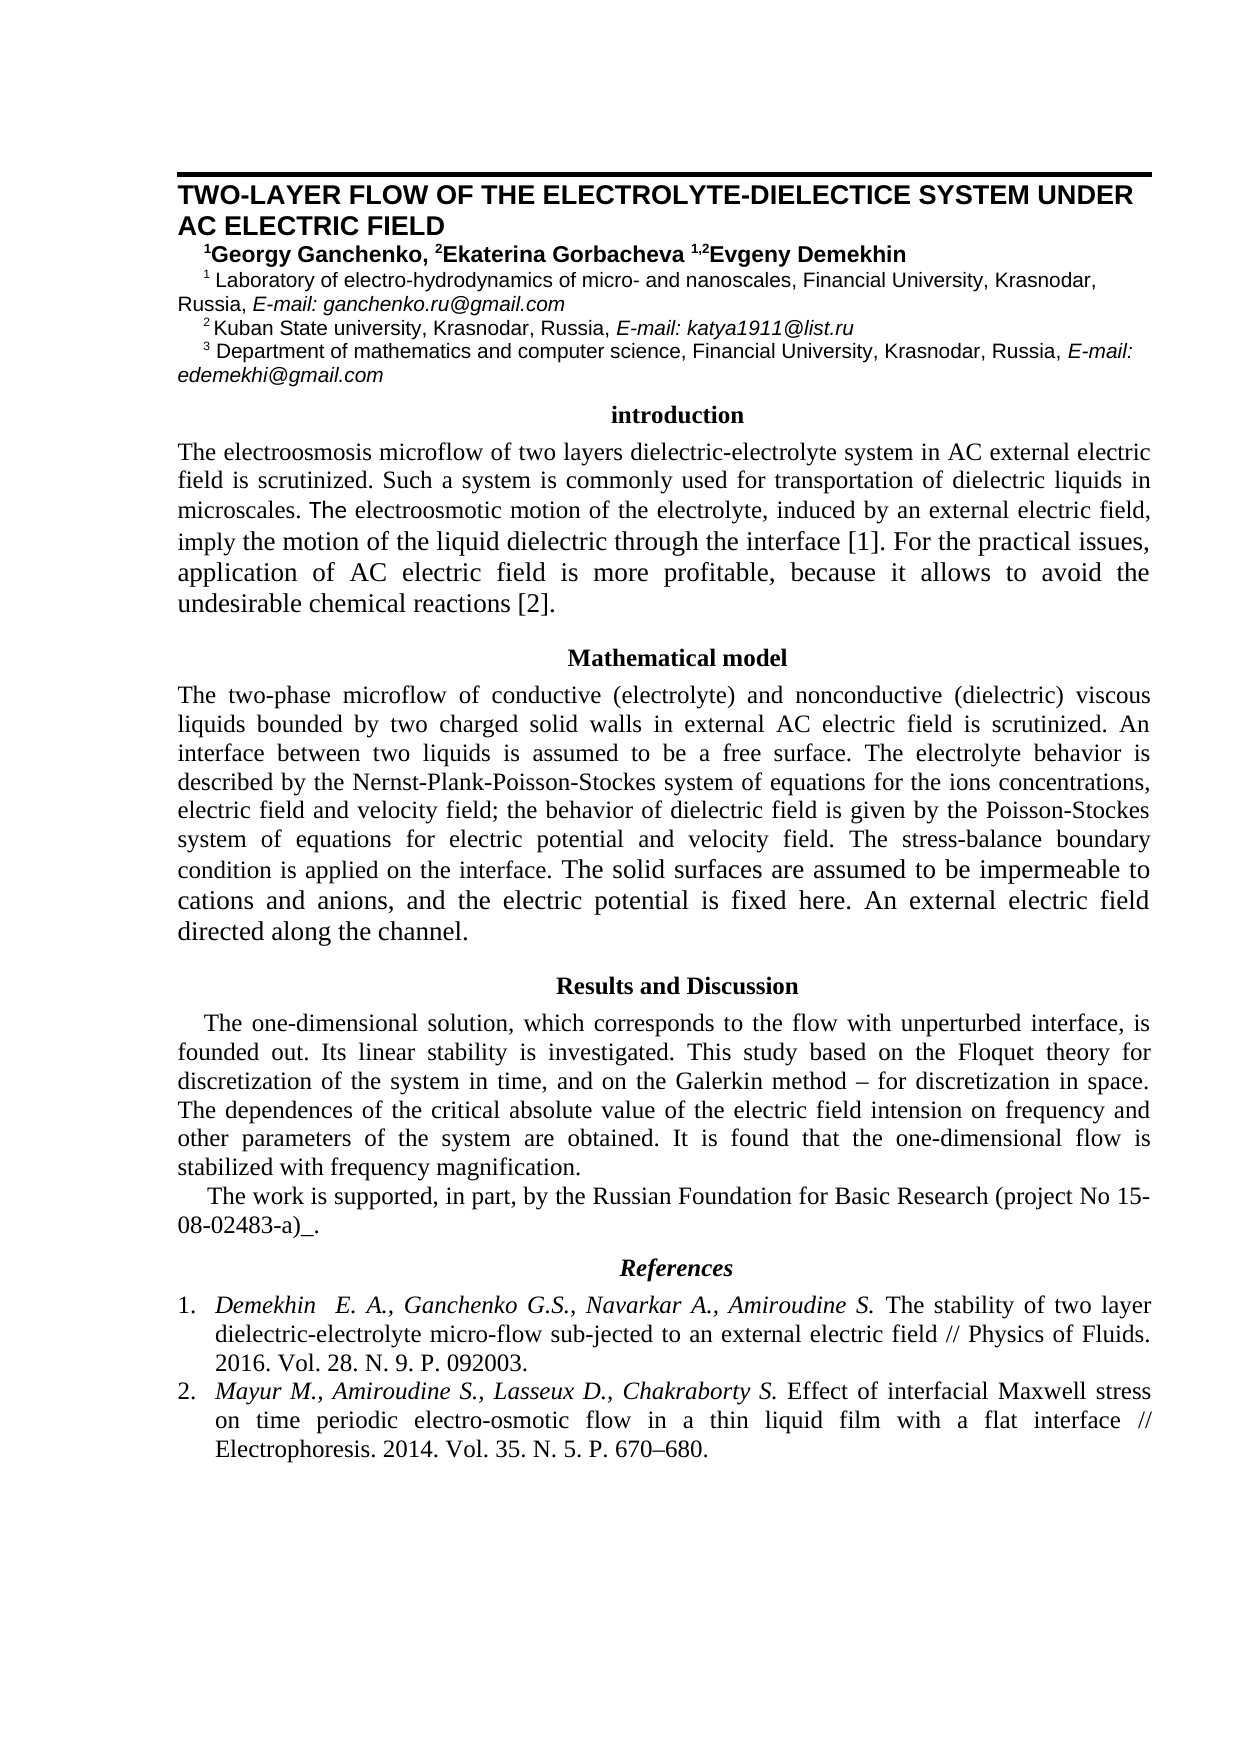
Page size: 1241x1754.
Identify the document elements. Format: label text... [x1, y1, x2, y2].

text The electroosmosis microflow of two layers dielectric-electrolyte system in AC external electric field is scrutinized. Such a system is commonly used for transportation of dielectric liquids in microscales. The electroosmotic motion of the electrolyte, induced by an external electric field, imply the motion of the liquid dielectric through the interface [1]. For the practical issues, application of AC electric field is more profitable, because it allows to avoid the undesirable chemical reactions [2]. [177, 437, 1152, 618]
text 3 Department of mathematics and computer science, Financial University, Krasnodar, Russia, E-mail: edemekhi@gmail.com [177, 339, 1152, 387]
text The work is supported, in part, by the Russian Foundation for Basic Research (project No 15-08-02483-a)_. [177, 1181, 1152, 1238]
title Two-layer flow of the electrolyte-dielectice system under ac electric field [177, 177, 1152, 241]
text 1Georgy Ganchenko, 2Ekaterina Gorbacheva 1,2Evgeny Demekhin [177, 241, 1152, 267]
title introduction [177, 400, 1152, 428]
title Results and Discussion [177, 971, 1152, 1000]
text The two-phase microflow of conductive (electrolyte) and nonconductive (dielectric) viscous liquids bounded by two charged solid walls in external AC electric field is scrutinized. An interface between two liquids is assumed to be a free surface. The electrolyte behavior is described by the Nernst-Plank-Poisson-Stockes system of equations for the ions concentrations, electric field and velocity field; the behavior of dielectric field is given by the Poisson-Stockes system of equations for electric potential and velocity field. The stress-balance boundary condition is applied on the interface. The solid surfaces are assumed to be impermeable to cations and anions, and the electric potential is fixed here. An external electric field directed along the channel. [177, 680, 1152, 946]
text 2 Kuban State university, Krasnodar, Russia, E-mail: katya1911@list.ru [177, 315, 1152, 339]
text The one-dimensional solution, which corresponds to the flow with unperturbed interface, is founded out. Its linear stability is investigated. This study based on the Floquet theory for discretization of the system in time, and on the Galerkin method – for discretization in space. The dependences of the critical absolute value of the electric field intension on frequency and other parameters of the system are obtained. It is found that the one-dimensional flow is stabilized with frequency magnification. [177, 1008, 1152, 1181]
title References [177, 1253, 1152, 1282]
list Mayur M., Amiroudine S., Lasseux D., Chakraborty S. Effect of interfacial Maxwell stress on time periodic electro-osmotic flow in a thin liquid film with a flat interface // Electrophoresis. 2014. Vol. 35. N. 5. P. 670–680. [177, 1376, 1152, 1463]
text 1 Laboratory of electro-hydrodynamics of micro- and nanoscales, Financial University, Krasnodar, Russia, E-mail: ganchenko.ru@gmail.com [177, 267, 1152, 315]
title Mathematical model [177, 643, 1152, 672]
list Demekhin E. A., Ganchenko G.S., Navarkar A., Amiroudine S. The stability of two layer dielectric-electrolyte micro-flow sub-jected to an external electric field // Physics of Fluids. 2016. Vol. 28. N. 9. P. 092003. [177, 1290, 1152, 1376]
